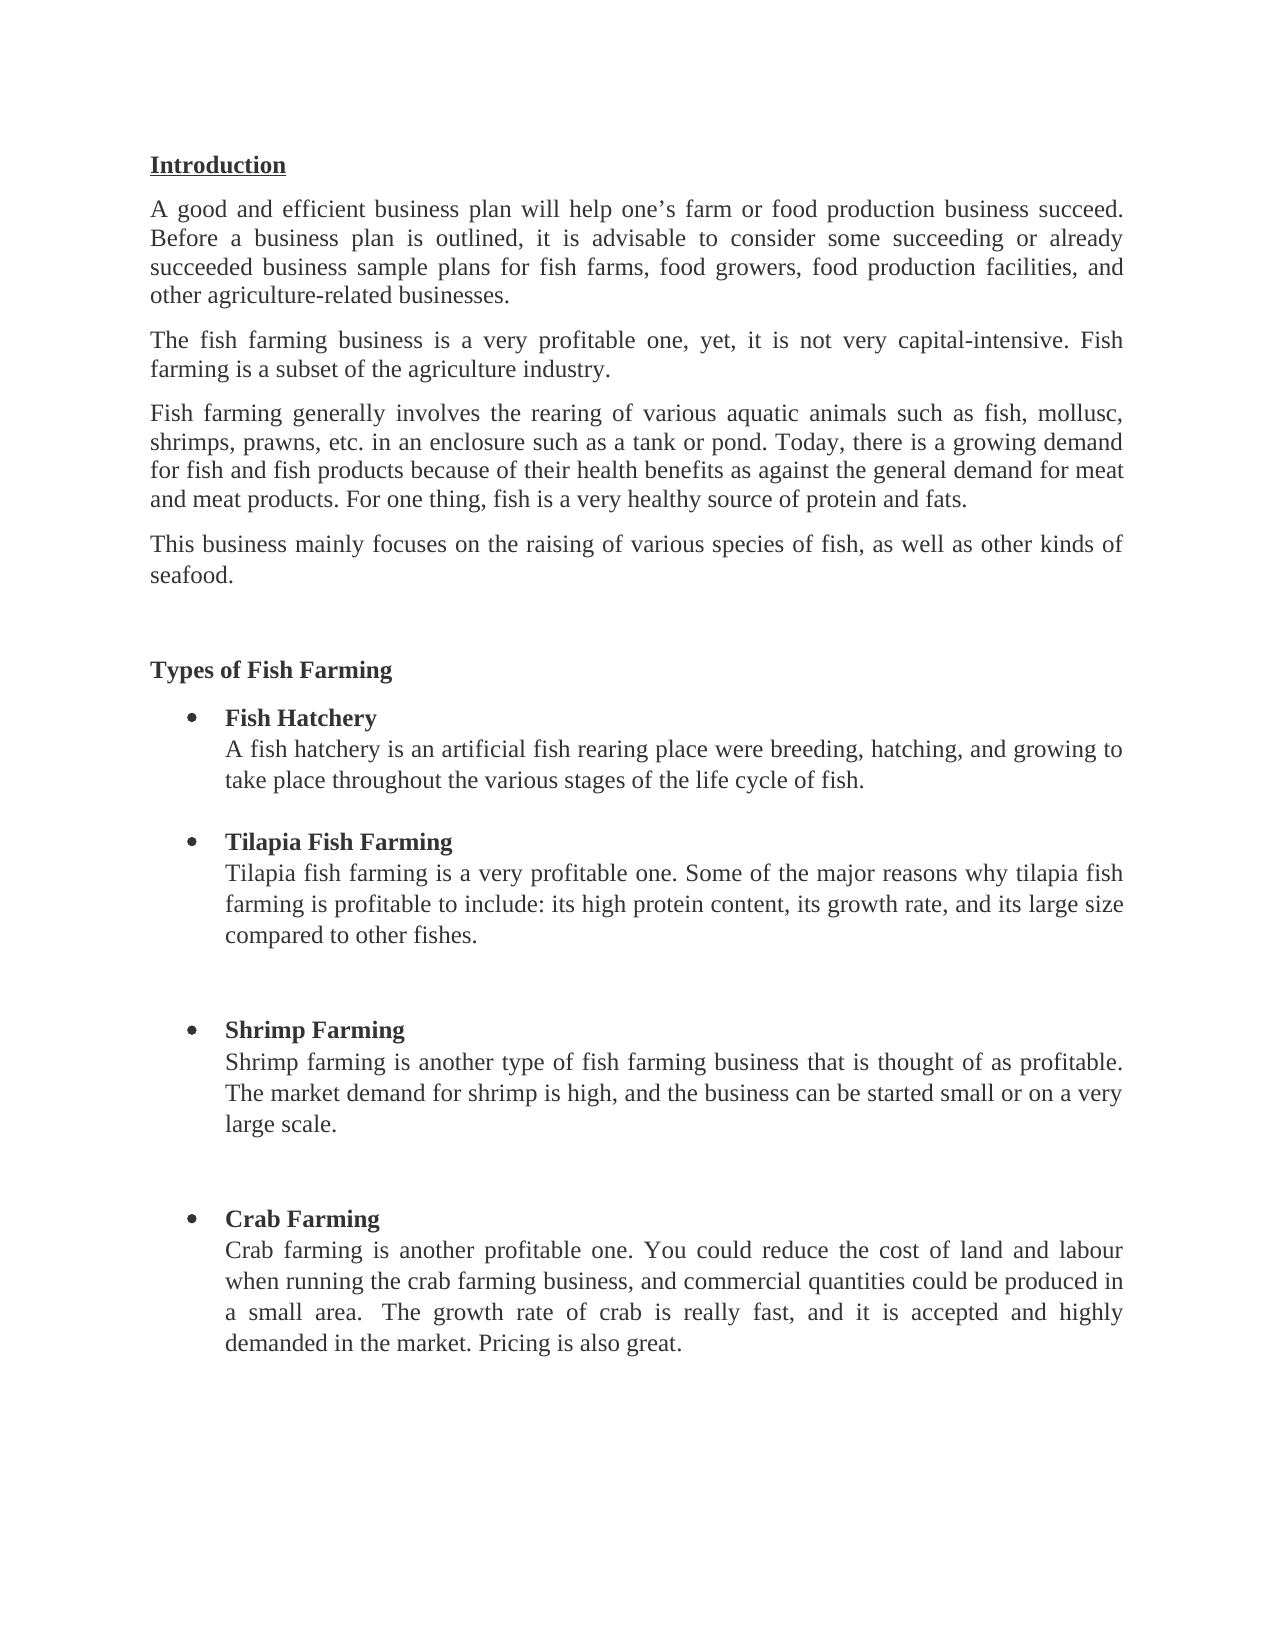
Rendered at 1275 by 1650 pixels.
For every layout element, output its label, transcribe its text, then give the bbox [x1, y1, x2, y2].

list A fish hatchery is an artificial fish rearing place were breeding, hatching, and growing to take place throughout the various stages of the life cycle of fish. [225, 734, 1125, 794]
text A good and efficient business plan will help one’s farm or food production business succeed. Before a business plan is outlined, it is advisable to consider some succeeding or already succeeded business sample plans for fish farms, food growers, food production facilities, and other agriculture-related businesses. [150, 194, 1125, 309]
list Tilapia Fish Farming [187, 827, 1125, 856]
text Introduction [150, 150, 1125, 179]
list Crab Farming [187, 1204, 1125, 1233]
text This business mainly focuses on the raising of various species of fish, as well as other kinds of seafood. [150, 529, 1125, 588]
list Fish Hatchery [187, 703, 1125, 732]
text Fish farming generally involves the rearing of various aquatic animals such as fish, mollusc, shrimps, prawns, etc. in an enclosure such as a tank or pond. Today, there is a growing demand for fish and fish products because of their health benefits as against the general demand for meat and meat products. For one thing, fish is a very healthy source of protein and fats. [150, 398, 1125, 513]
list Shrimp Farming [187, 1016, 1125, 1044]
list Shrimp farming is another type of fish farming business that is thought of as profitable. The market demand for shrimp is high, and the business can be started small or on a very large scale. [225, 1047, 1125, 1137]
list Tilapia fish farming is a very profitable one. Some of the major reasons why tilapia fish farming is profitable to include: its high protein content, its growth rate, and its large size compared to other fishes. [225, 858, 1125, 949]
text Types of Fish Farming [150, 655, 1125, 684]
text The fish farming business is a very profitable one, yet, it is not very capital-intensive. Fish farming is a subset of the agriculture industry. [150, 325, 1125, 382]
list Crab farming is another profitable one. You could reduce the cost of land and labour when running the crab farming business, and commercial quantities could be produced in a small area. The growth rate of crab is really fast, and it is accepted and highly demanded in the market. Pricing is also great. [225, 1235, 1125, 1357]
